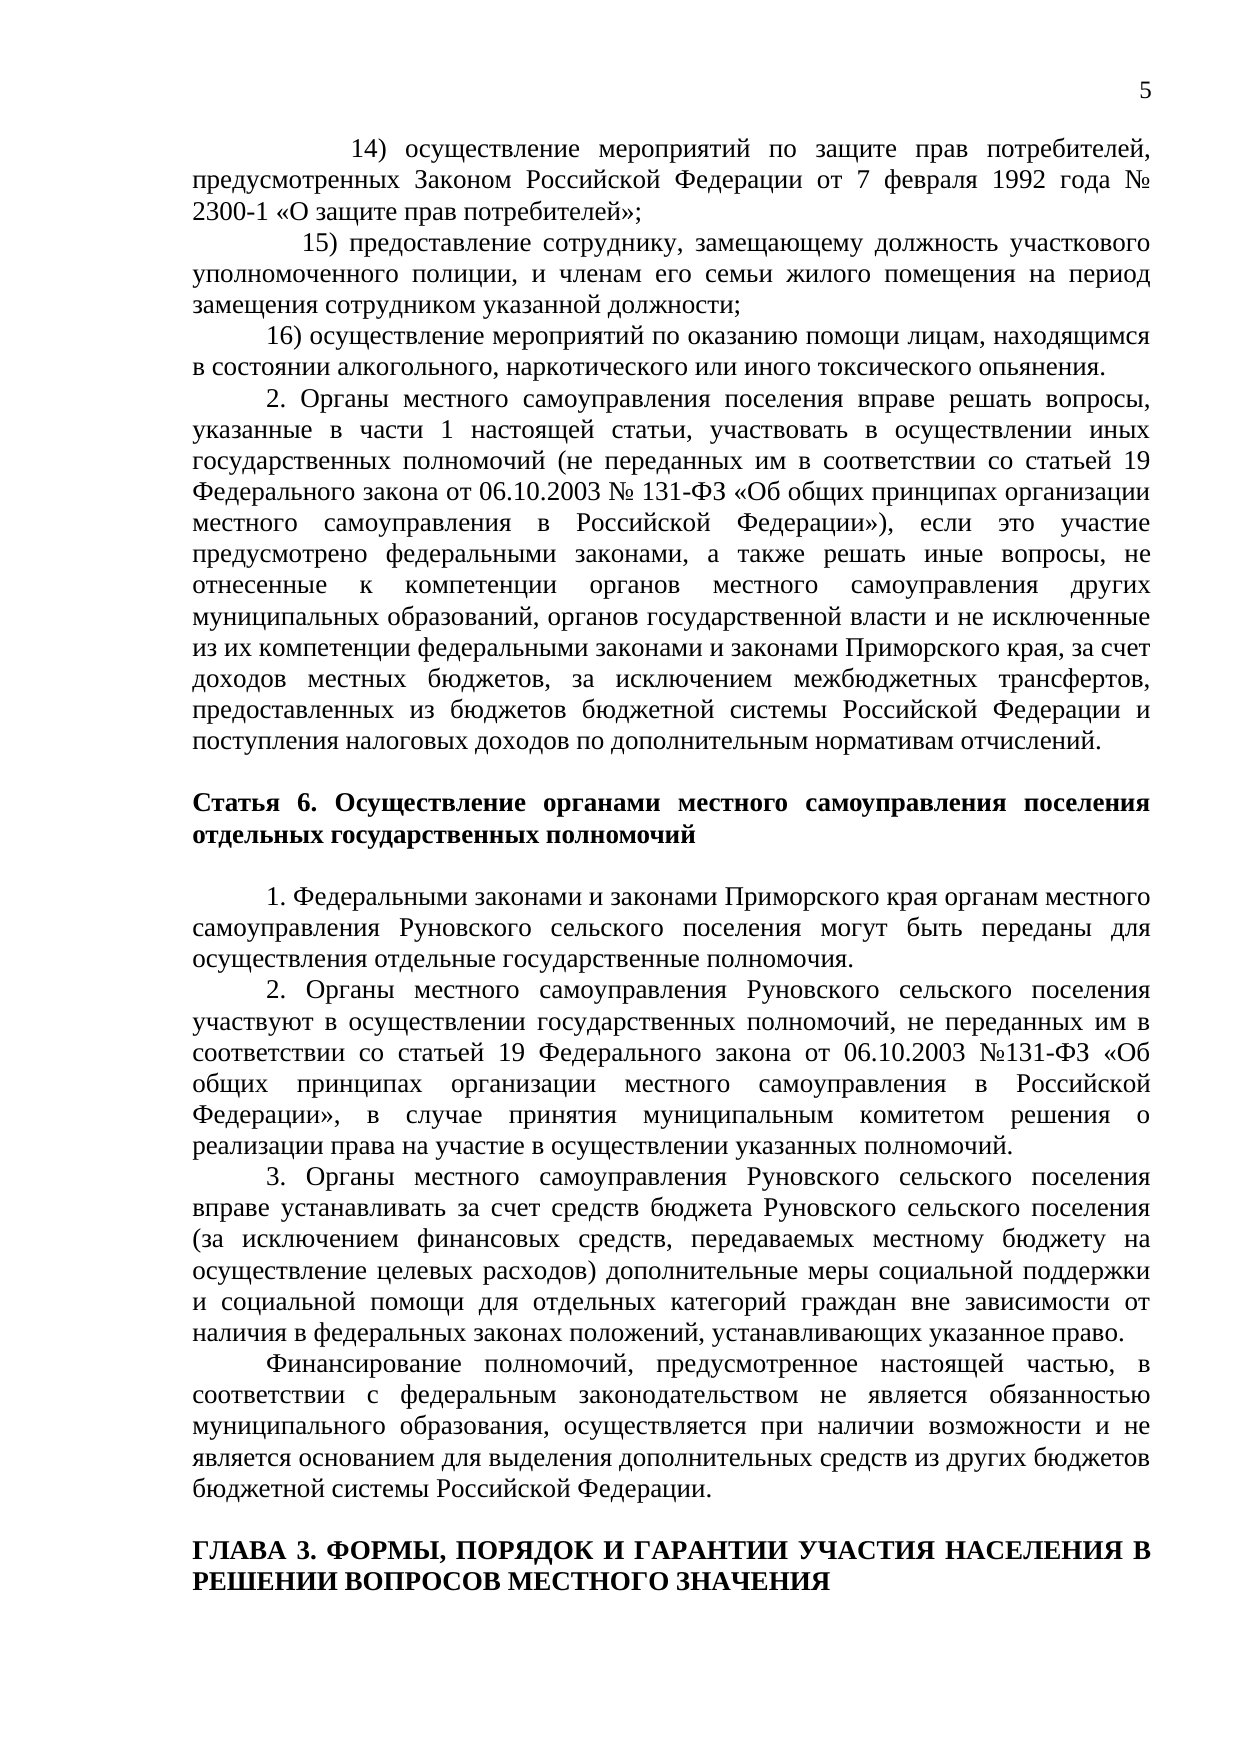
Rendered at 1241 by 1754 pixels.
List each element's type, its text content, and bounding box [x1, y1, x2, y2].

text ГЛАВА 3. ФОРМЫ, ПОРЯДОК И ГАРАНТИИ УЧАСТИЯ НАСЕЛЕНИЯ В РЕШЕНИИ ВОПРОСОВ МЕСТНОГО ЗНАЧЕНИЯ [192, 1534, 1152, 1596]
text 1. Федеральными законами и законами Приморского края органам местного самоуправления Руновского сельского поселения могут быть переданы для осуществления отдельные государственные полномочия. [192, 880, 1152, 973]
text 15) предоставление сотруднику, замещающему должность участкового уполномоченного полиции, и членам его семьи жилого помещения на период замещения сотрудником указанной должности; [192, 226, 1152, 319]
text 3. Органы местного самоуправления Руновского сельского поселения вправе устанавливать за счет средств бюджета Руновского сельского поселения (за исключением финансовых средств, передаваемых местному бюджету на осуществление целевых расходов) дополнительные меры социальной поддержки и социальной помощи для отдельных категорий граждан вне зависимости от наличия в федеральных законах положений, устанавливающих указанное право. [192, 1160, 1152, 1347]
text 16) осуществление мероприятий по оказанию помощи лицам, находящимся в состоянии алкогольного, наркотического или иного токсического опьянения. [192, 319, 1152, 382]
text Финансирование полномочий, предусмотренное настоящей частью, в соответствии с федеральным законодательством не является обязанностью муниципального образования, осуществляется при наличии возможности и не является основанием для выделения дополнительных средств из других бюджетов бюджетной системы Российской Федерации. [192, 1347, 1152, 1503]
text 2. Органы местного самоуправления поселения вправе решать вопросы, указанные в части 1 настоящей статьи, участвовать в осуществлении иных государственных полномочий (не переданных им в соответствии со статьей 19 Федерального закона от 06.10.2003 № 131-ФЗ «Об общих принципах организации местного самоуправления в Российской Федерации»), если это участие предусмотрено федеральными законами, а также решать иные вопросы, не отнесенные к компетенции органов местного самоуправления других муниципальных образований, органов государственной власти и не исключенные из их компетенции федеральными законами и законами Приморского края, за счет доходов местных бюджетов, за исключением межбюджетных трансфертов, предоставленных из бюджетов бюджетной системы Российской Федерации и поступления налоговых доходов по дополнительным нормативам отчислений. [192, 382, 1152, 755]
text 14) осуществление мероприятий по защите прав потребителей, предусмотренных Законом Российской Федерации от 7 февраля 1992 года № 2300-1 «О защите прав потребителей»; [192, 132, 1152, 226]
text Статья 6. Осуществление органами местного самоуправления поселения отдельных государственных полномочий [192, 787, 1152, 849]
text 2. Органы местного самоуправления Руновского сельского поселения участвуют в осуществлении государственных полномочий, не переданных им в соответствии со статьей 19 Федерального закона от 06.10.2003 №131-ФЗ «Об общих принципах организации местного самоуправления в Российской Федерации», в случае принятия муниципальным комитетом решения о реализации права на участие в осуществлении указанных полномочий. [192, 973, 1152, 1160]
